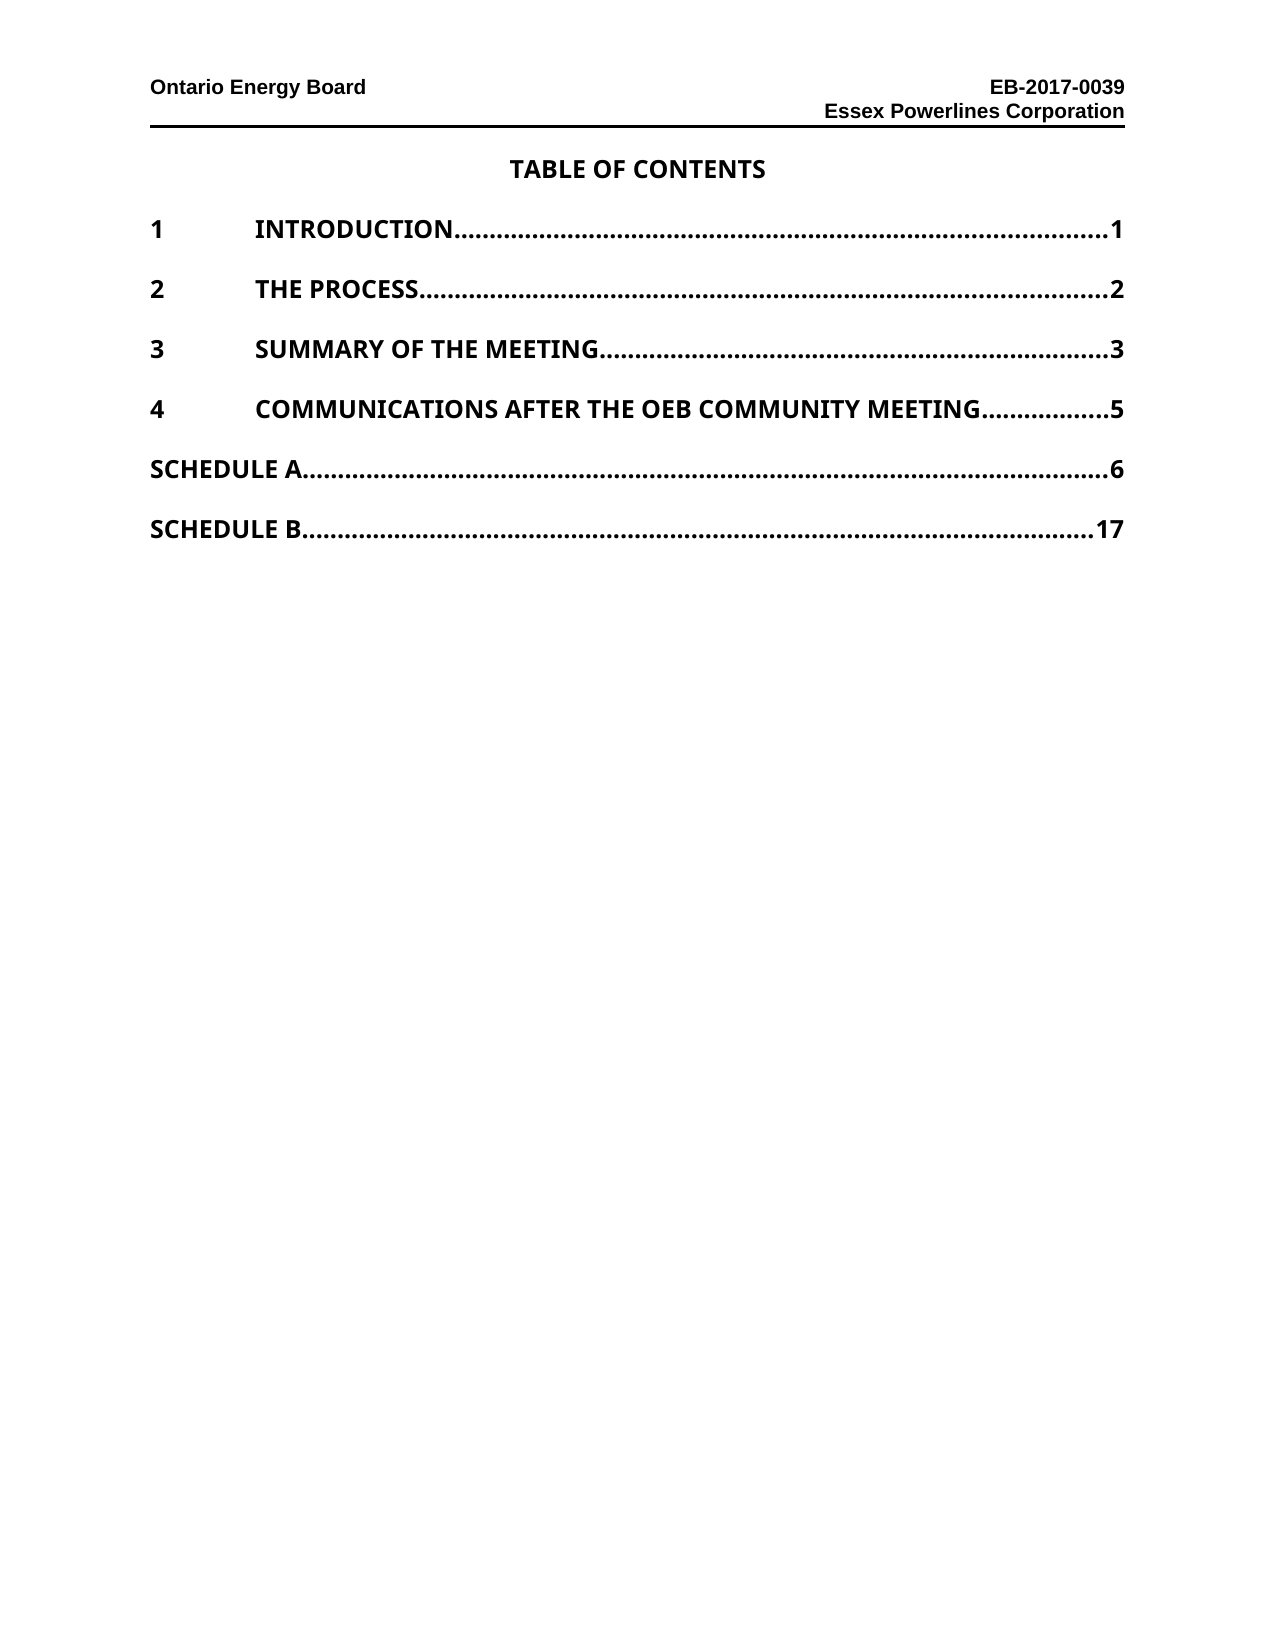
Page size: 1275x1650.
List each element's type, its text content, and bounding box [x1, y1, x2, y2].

title TABLE OF CONTENTS [150, 152, 1125, 186]
text 3 Summary of the Meeting 3 [150, 332, 1125, 366]
text SCHEDULE B 17 [150, 512, 1125, 546]
text SCHEDULE A 6 [150, 452, 1125, 486]
text 4 Communications after the oeb community meeting 5 [150, 392, 1125, 426]
text 2 the PROCESS 2 [150, 272, 1125, 306]
text 1 INTRODUCTION 1 [150, 212, 1125, 246]
